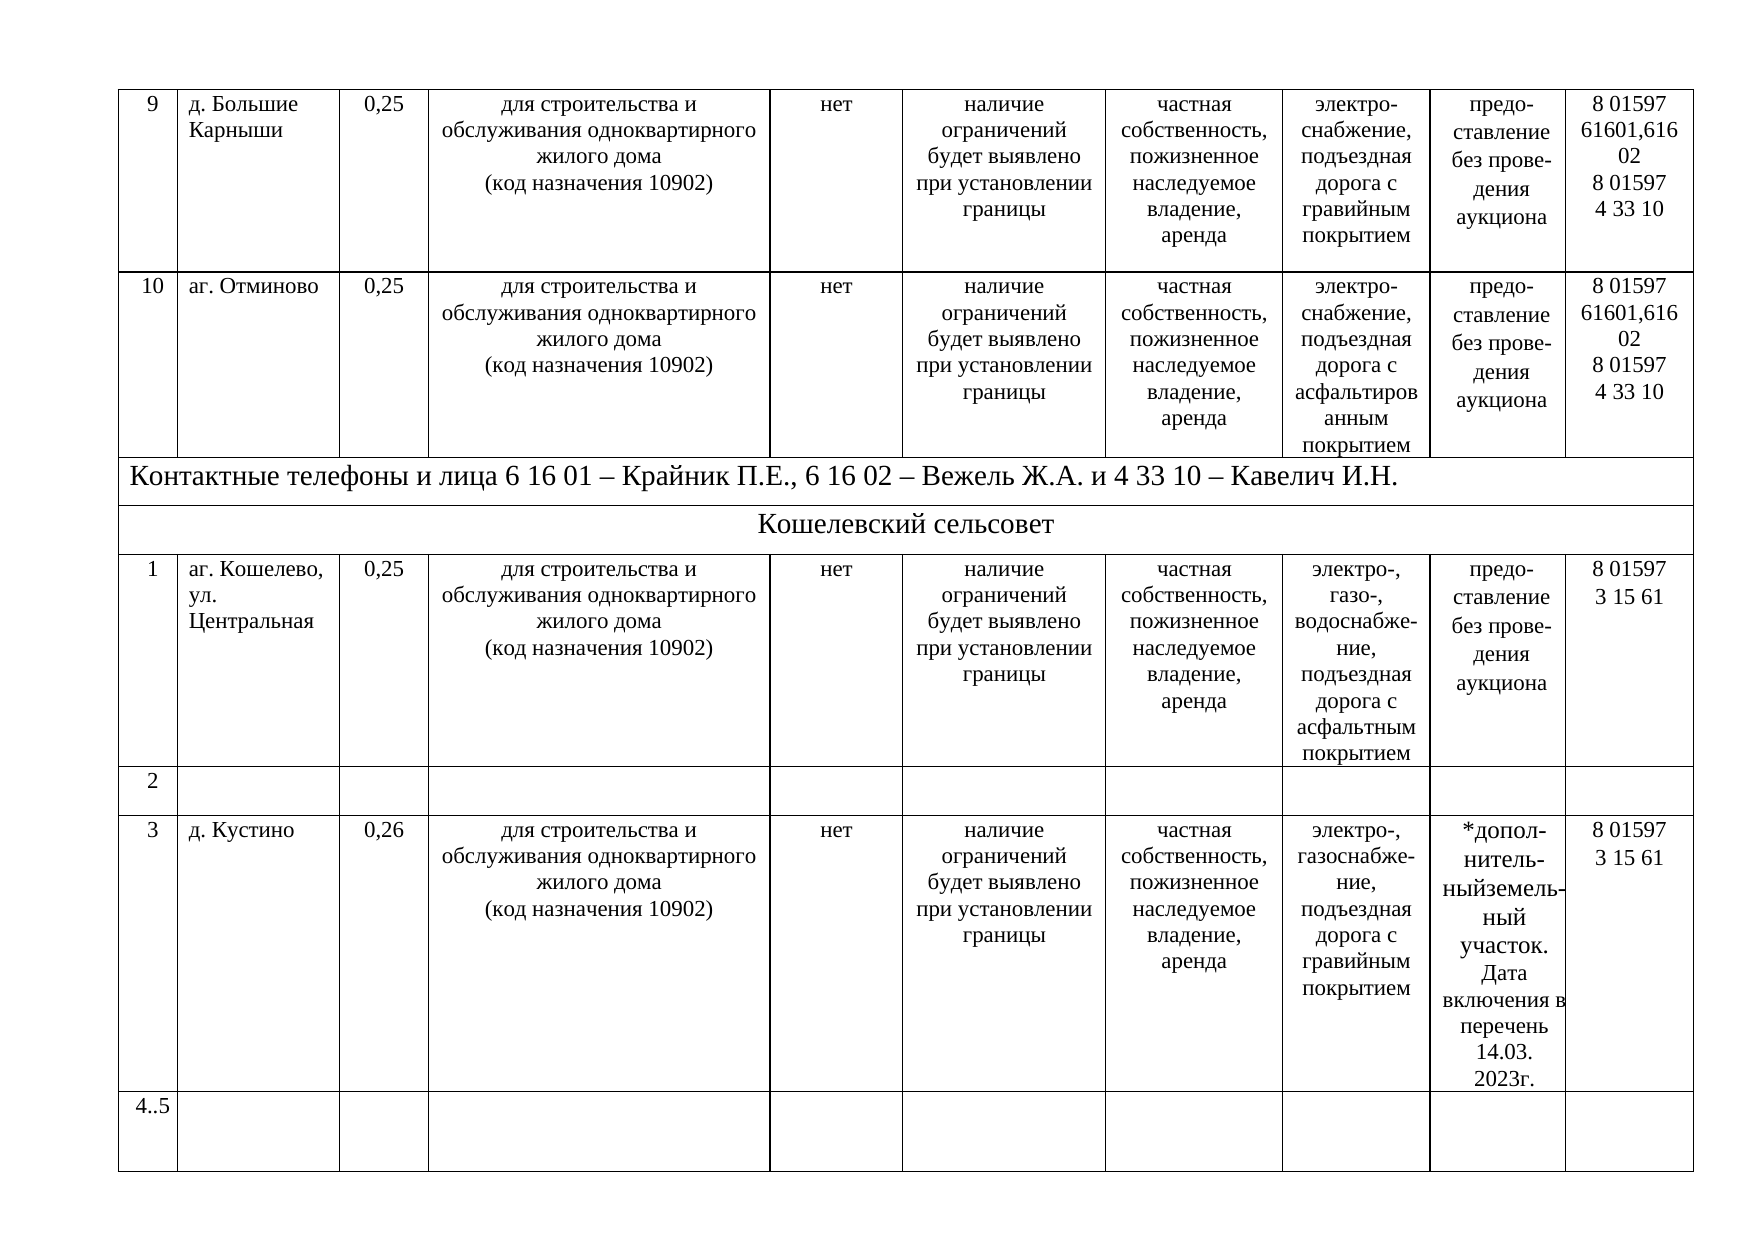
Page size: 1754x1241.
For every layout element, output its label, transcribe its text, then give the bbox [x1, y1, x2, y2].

table_cell наличие ограничений будет выявлено при установлении границы [903, 555, 1105, 766]
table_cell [1283, 90, 1429, 271]
table_cell 8 01597 3 15 61 [1566, 555, 1693, 766]
table_cell [178, 767, 339, 814]
table_cell электро-снабжение, подъездная дорога с асфальтированным покрытием [1283, 273, 1429, 457]
table_cell частная собственность, пожизненное наследуемое владение, аренда [1106, 273, 1282, 457]
table_cell 0,25 [340, 555, 428, 766]
table_cell [1431, 1092, 1565, 1171]
table_cell д. Большие Карныши [178, 90, 339, 271]
table_cell частная собственность, пожизненное наследуемое владение, аренда [1106, 555, 1282, 766]
table_cell 2 [119, 767, 177, 814]
table_cell для строительства и обслуживания одноквартирного жилого дома (код назначения 10902) [429, 273, 769, 457]
table_cell [1106, 767, 1282, 814]
table_cell 8 01597 61601,61602 8 01597 4 33 10 [1566, 273, 1693, 457]
table_cell [1566, 767, 1693, 814]
table_cell 0,25 [340, 90, 428, 271]
table_cell д. Кустино [178, 816, 339, 1091]
table_cell нет [771, 555, 902, 766]
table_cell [1106, 90, 1282, 271]
table_cell 10 [119, 273, 177, 457]
table_cell [178, 1092, 339, 1171]
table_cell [1566, 90, 1693, 271]
table_cell 8 01597 3 15 61 [1566, 816, 1693, 1091]
table_cell [771, 767, 902, 814]
table_cell 3 [119, 816, 177, 1091]
table_cell электро-, газоснабже-ние, подъездная дорога с гравийным покрытием [1283, 816, 1429, 1091]
table_cell Кошелевский сельсовет [119, 506, 1693, 554]
table_cell электро-, газо-, водоснабже-ние, подъездная дорога с асфальтным покрытием [1283, 555, 1429, 766]
table_cell *допол-нитель-ныйземель-ный участок. Дата включения в перечень 14.03. 2023г. [1431, 816, 1565, 1091]
table_cell 4..5 [119, 1092, 177, 1171]
table_cell [903, 1092, 1105, 1171]
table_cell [1431, 90, 1565, 271]
table_cell частная собственность, пожизненное наследуемое владение, аренда [1106, 816, 1282, 1091]
table_cell 1 [119, 555, 177, 766]
table_cell [771, 1092, 902, 1171]
table_cell [1283, 767, 1429, 814]
table_cell [429, 767, 769, 814]
table_cell аг. Кошелево, ул. Центральная [178, 555, 339, 766]
table_cell [903, 767, 1105, 814]
table_cell 0,26 [340, 816, 428, 1091]
table_cell нет [771, 816, 902, 1091]
table_cell [340, 767, 428, 814]
table_cell [1283, 1092, 1429, 1171]
table_cell наличие ограничений будет выявлено при установлении границы [903, 816, 1105, 1091]
table_cell нет [771, 273, 902, 457]
table_cell [429, 1092, 769, 1171]
table_cell предо-ставление без прове-дения аукциона [1431, 273, 1565, 457]
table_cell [903, 90, 1105, 271]
table_cell нет [771, 90, 902, 271]
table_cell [429, 90, 769, 271]
table_cell для строительства и обслуживания одноквартирного жилого дома (код назначения 10902) [429, 555, 769, 766]
table_cell [1106, 1092, 1282, 1171]
table_cell наличие ограничений будет выявлено при установлении границы [903, 273, 1105, 457]
table_cell предо-ставление без прове-дения аукциона [1431, 555, 1565, 766]
table_cell [340, 1092, 428, 1171]
table_cell 0,25 [340, 273, 428, 457]
table_cell 9 [119, 90, 177, 271]
table_cell Контактные телефоны и лица 6 16 01 – Крайник П.Е., 6 16 02 – Вежель Ж.А. и 4 33 10 – Кавелич И.Н. [119, 458, 1693, 505]
table_cell [1566, 1092, 1693, 1171]
table_cell аг. Отминово [178, 273, 339, 457]
table_cell [1431, 767, 1565, 814]
table_cell для строительства и обслуживания одноквартирного жилого дома (код назначения 10902) [429, 816, 769, 1091]
